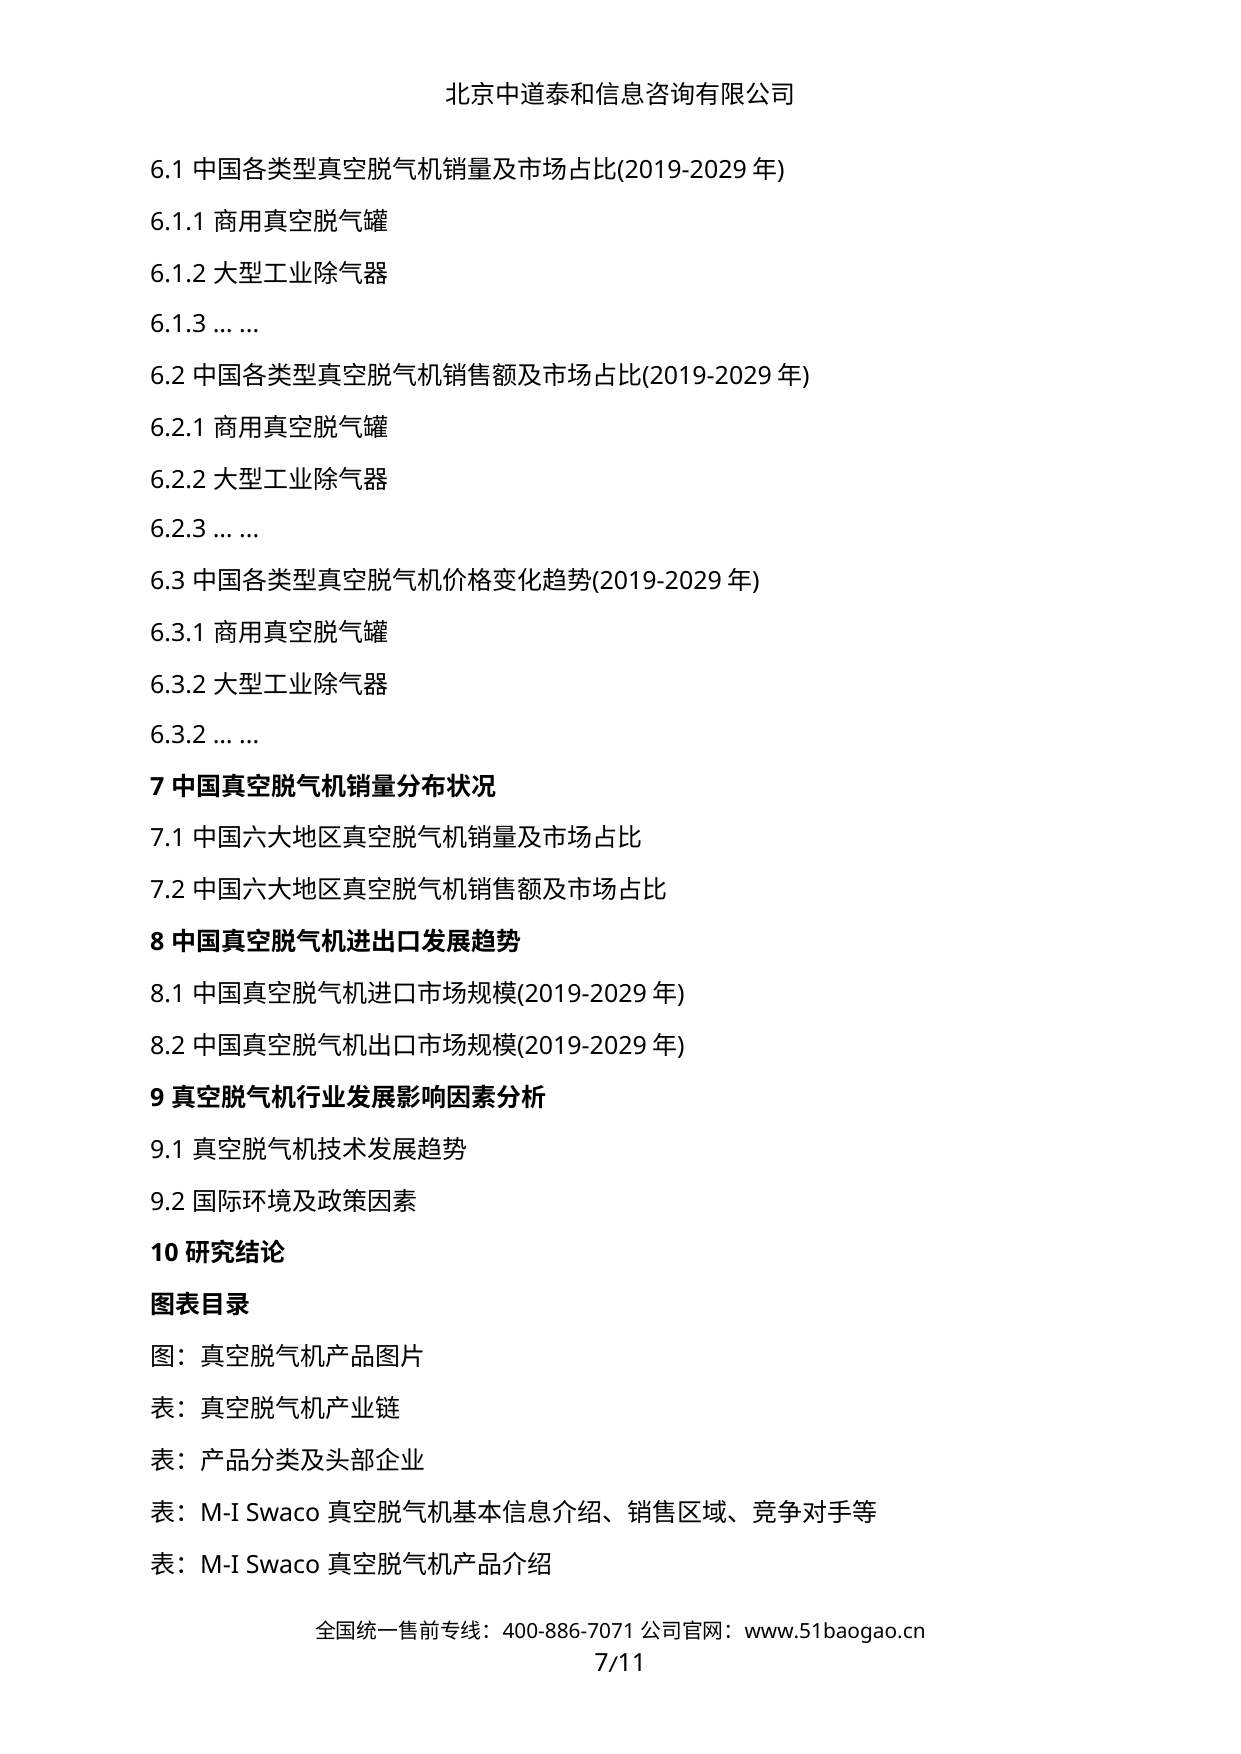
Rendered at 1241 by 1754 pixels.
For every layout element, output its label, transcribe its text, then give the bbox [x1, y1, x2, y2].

text 6.3.2 … ... [150, 716, 1090, 750]
text 6.2.2 大型工业除气器 [150, 459, 1090, 495]
text 表：M-I Swaco 真空脱气机产品介绍 [150, 1544, 1090, 1580]
text 10 研究结论 [150, 1233, 1090, 1269]
text 6.3.1 商用真空脱气罐 [150, 612, 1090, 649]
text 6.2.1 商用真空脱气罐 [150, 407, 1090, 443]
text 6.1.3 … ... [150, 306, 1090, 340]
text 6.3.2 大型工业除气器 [150, 664, 1090, 701]
text 9 真空脱气机行业发展影响因素分析 [150, 1077, 1090, 1113]
text 表：真空脱气机产业链 [150, 1388, 1090, 1425]
text 8 中国真空脱气机进出口发展趋势 [150, 922, 1090, 958]
text 8.2 中国真空脱气机出口市场规模(2019-2029年) [150, 1025, 1090, 1062]
text 9.2 国际环境及政策因素 [150, 1181, 1090, 1217]
text 图：真空脱气机产品图片 [150, 1337, 1090, 1373]
text 7 中国真空脱气机销量分布状况 [150, 766, 1090, 802]
text 6.2.3 … ... [150, 511, 1090, 545]
text 6.3 中国各类型真空脱气机价格变化趋势(2019-2029年) [150, 561, 1090, 597]
text 6.2 中国各类型真空脱气机销售额及市场占比(2019-2029年) [150, 355, 1090, 392]
text 6.1.1 商用真空脱气罐 [150, 202, 1090, 238]
text 6.1.2 大型工业除气器 [150, 254, 1090, 290]
text 6.1 中国各类型真空脱气机销量及市场占比(2019-2029年) [150, 150, 1090, 186]
text 表：产品分类及头部企业 [150, 1440, 1090, 1477]
text 9.1 真空脱气机技术发展趋势 [150, 1129, 1090, 1165]
text 表：M-I Swaco 真空脱气机基本信息介绍、销售区域、竞争对手等 [150, 1492, 1090, 1528]
text 8.1 中国真空脱气机进口市场规模(2019-2029年) [150, 973, 1090, 1010]
text 7.1 中国六大地区真空脱气机销量及市场占比 [150, 818, 1090, 854]
text 7.2 中国六大地区真空脱气机销售额及市场占比 [150, 870, 1090, 906]
text 图表目录 [150, 1285, 1090, 1321]
